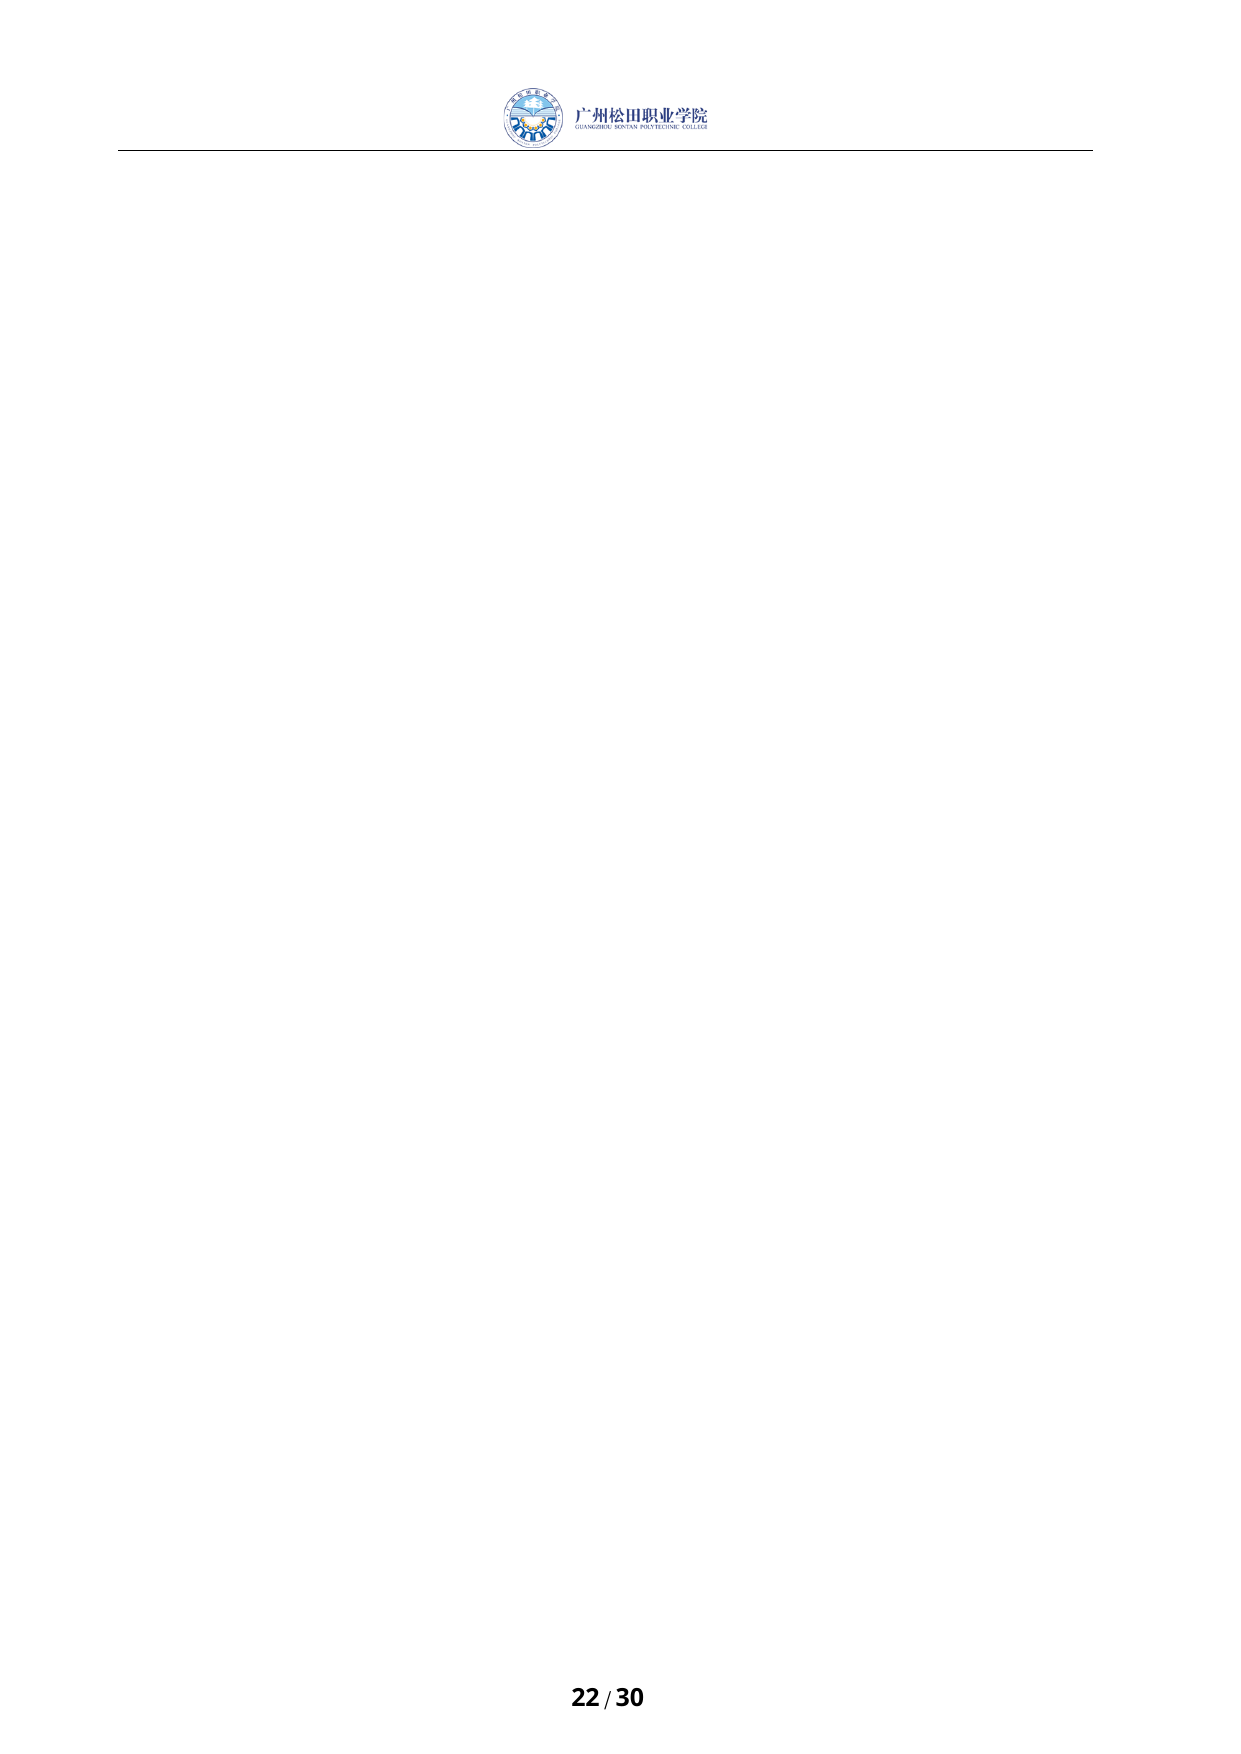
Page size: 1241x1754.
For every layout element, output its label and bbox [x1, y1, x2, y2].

picture [503, 88, 708, 148]
